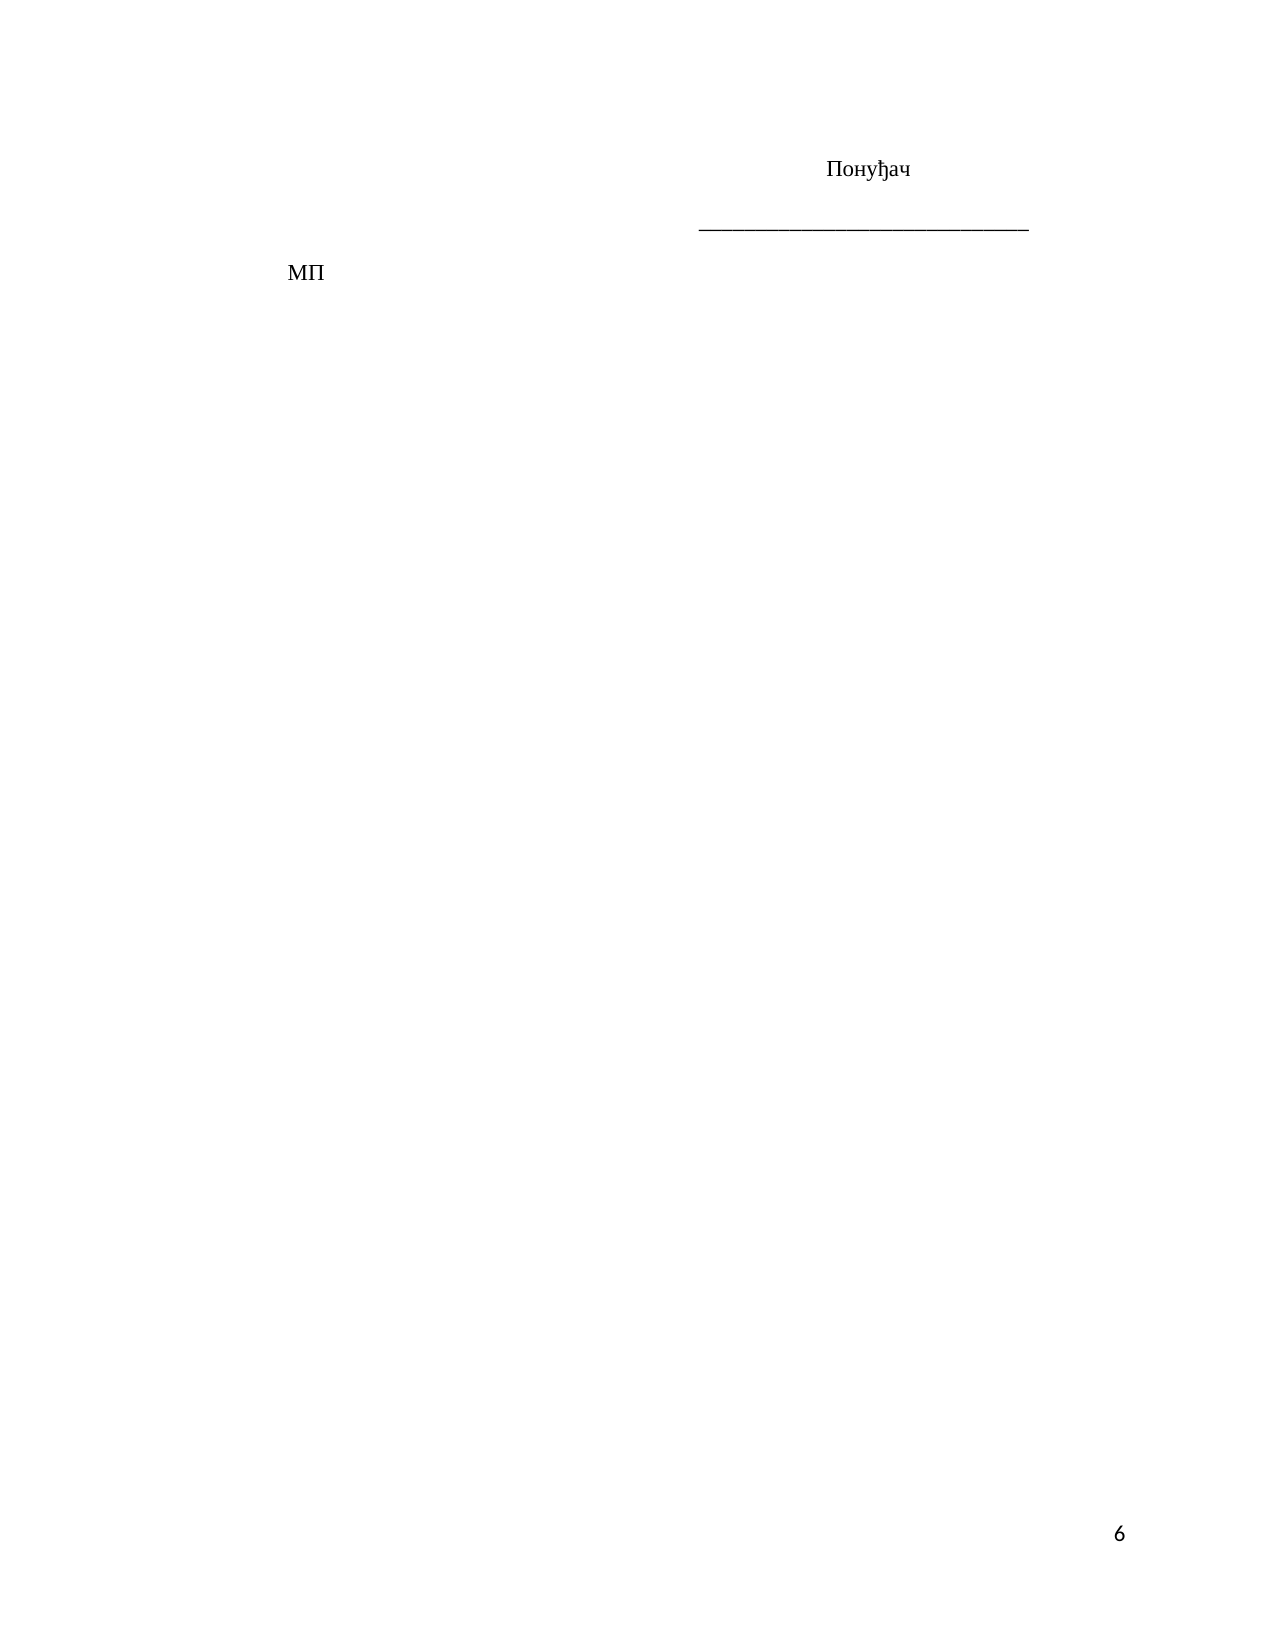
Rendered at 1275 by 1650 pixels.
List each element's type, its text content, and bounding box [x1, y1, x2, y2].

text Понуђач [150, 155, 1125, 181]
text МП [150, 259, 1125, 286]
text _____________________________ [150, 206, 1125, 234]
